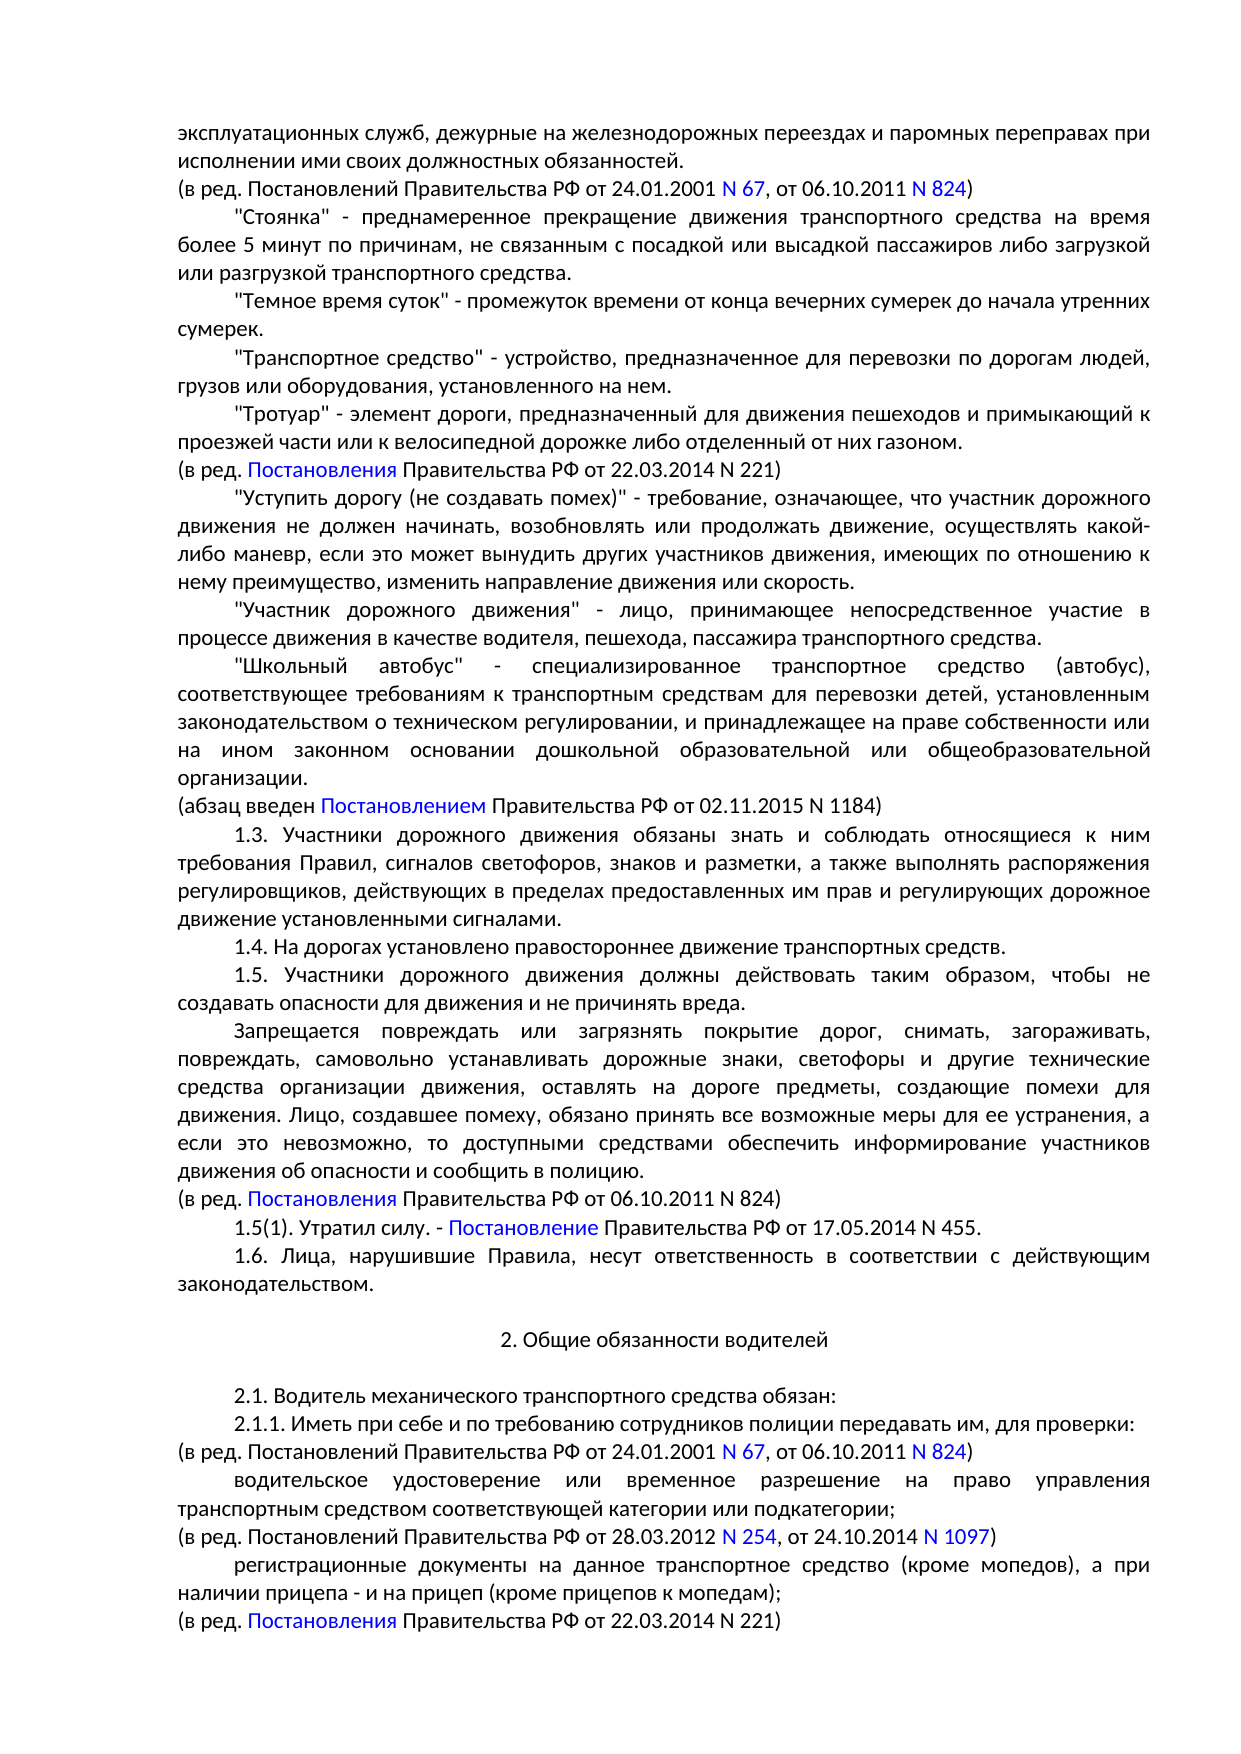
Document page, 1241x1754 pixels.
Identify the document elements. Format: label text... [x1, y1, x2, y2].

text 2.1. Водитель механического транспортного средства обязан: [177, 1381, 1152, 1409]
text "Транспортное средство" - устройство, предназначенное для перевозки по дорогам людей, грузов или оборудования, установленного на нем. [177, 343, 1152, 399]
text 1.5(1). Утратил силу. - Постановление Правительства РФ от 17.05.2014 N 455. [177, 1213, 1152, 1241]
text (в ред. Постановлений Правительства РФ от 28.03.2012 N 254, от 24.10.2014 N 1097) [177, 1522, 1152, 1550]
text "Школьный автобус" - специализированное транспортное средство (автобус), соответствующее требованиям к транспортным средствам для перевозки детей, установленным законодательством о техническом регулировании, и принадлежащее на праве собственности или на ином законном основании дошкольной образовательной или общеобразовательной организации. [177, 651, 1152, 792]
text водительское удостоверение или временное разрешение на право управления транспортным средством соответствующей категории или подкатегории; [177, 1466, 1152, 1522]
text (в ред. Постановления Правительства РФ от 06.10.2011 N 824) [177, 1184, 1152, 1212]
text 1.6. Лица, нарушившие Правила, несут ответственность в соответствии с действующим законодательством. [177, 1241, 1152, 1297]
text "Стоянка" - преднамеренное прекращение движения транспортного средства на время более 5 минут по причинам, не связанным с посадкой или высадкой пассажиров либо загрузкой или разгрузкой транспортного средства. [177, 202, 1152, 286]
text (в ред. Постановления Правительства РФ от 22.03.2014 N 221) [177, 1606, 1152, 1634]
text 1.4. На дорогах установлено правостороннее движение транспортных средств. [177, 932, 1152, 960]
text 2. Общие обязанности водителей [177, 1325, 1152, 1353]
text (в ред. Постановлений Правительства РФ от 24.01.2001 N 67, от 06.10.2011 N 824) [177, 174, 1152, 202]
text "Темное время суток" - промежуток времени от конца вечерних сумерек до начала утренних сумерек. [177, 287, 1152, 343]
text "Тротуар" - элемент дороги, предназначенный для движения пешеходов и примыкающий к проезжей части или к велосипедной дорожке либо отделенный от них газоном. [177, 399, 1152, 455]
text 2.1.1. Иметь при себе и по требованию сотрудников полиции передавать им, для проверки: [177, 1409, 1152, 1437]
text "Уступить дорогу (не создавать помех)" - требование, означающее, что участник дорожного движения не должен начинать, возобновлять или продолжать движение, осуществлять какой-либо маневр, если это может вынудить других участников движения, имеющих по отношению к нему преимущество, изменить направление движения или скорость. [177, 483, 1152, 595]
text (абзац введен Постановлением Правительства РФ от 02.11.2015 N 1184) [177, 792, 1152, 820]
text (в ред. Постановлений Правительства РФ от 24.01.2001 N 67, от 06.10.2011 N 824) [177, 1437, 1152, 1466]
text 1.3. Участники дорожного движения обязаны знать и соблюдать относящиеся к ним требования Правил, сигналов светофоров, знаков и разметки, а также выполнять распоряжения регулировщиков, действующих в пределах предоставленных им прав и регулирующих дорожное движение установленными сигналами. [177, 820, 1152, 932]
text регистрационные документы на данное транспортное средство (кроме мопедов), а при наличии прицепа - и на прицеп (кроме прицепов к мопедам); [177, 1550, 1152, 1606]
text "Участник дорожного движения" - лицо, принимающее непосредственное участие в процессе движения в качестве водителя, пешехода, пассажира транспортного средства. [177, 595, 1152, 651]
text Запрещается повреждать или загрязнять покрытие дорог, снимать, загораживать, повреждать, самовольно устанавливать дорожные знаки, светофоры и другие технические средства организации движения, оставлять на дороге предметы, создающие помехи для движения. Лицо, создавшее помеху, обязано принять все возможные меры для ее устранения, а если это невозможно, то доступными средствами обеспечить информирование участников движения об опасности и сообщить в полицию. [177, 1016, 1152, 1184]
text (в ред. Постановления Правительства РФ от 22.03.2014 N 221) [177, 455, 1152, 483]
text 1.5. Участники дорожного движения должны действовать таким образом, чтобы не создавать опасности для движения и не причинять вреда. [177, 960, 1152, 1016]
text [177, 118, 1152, 174]
